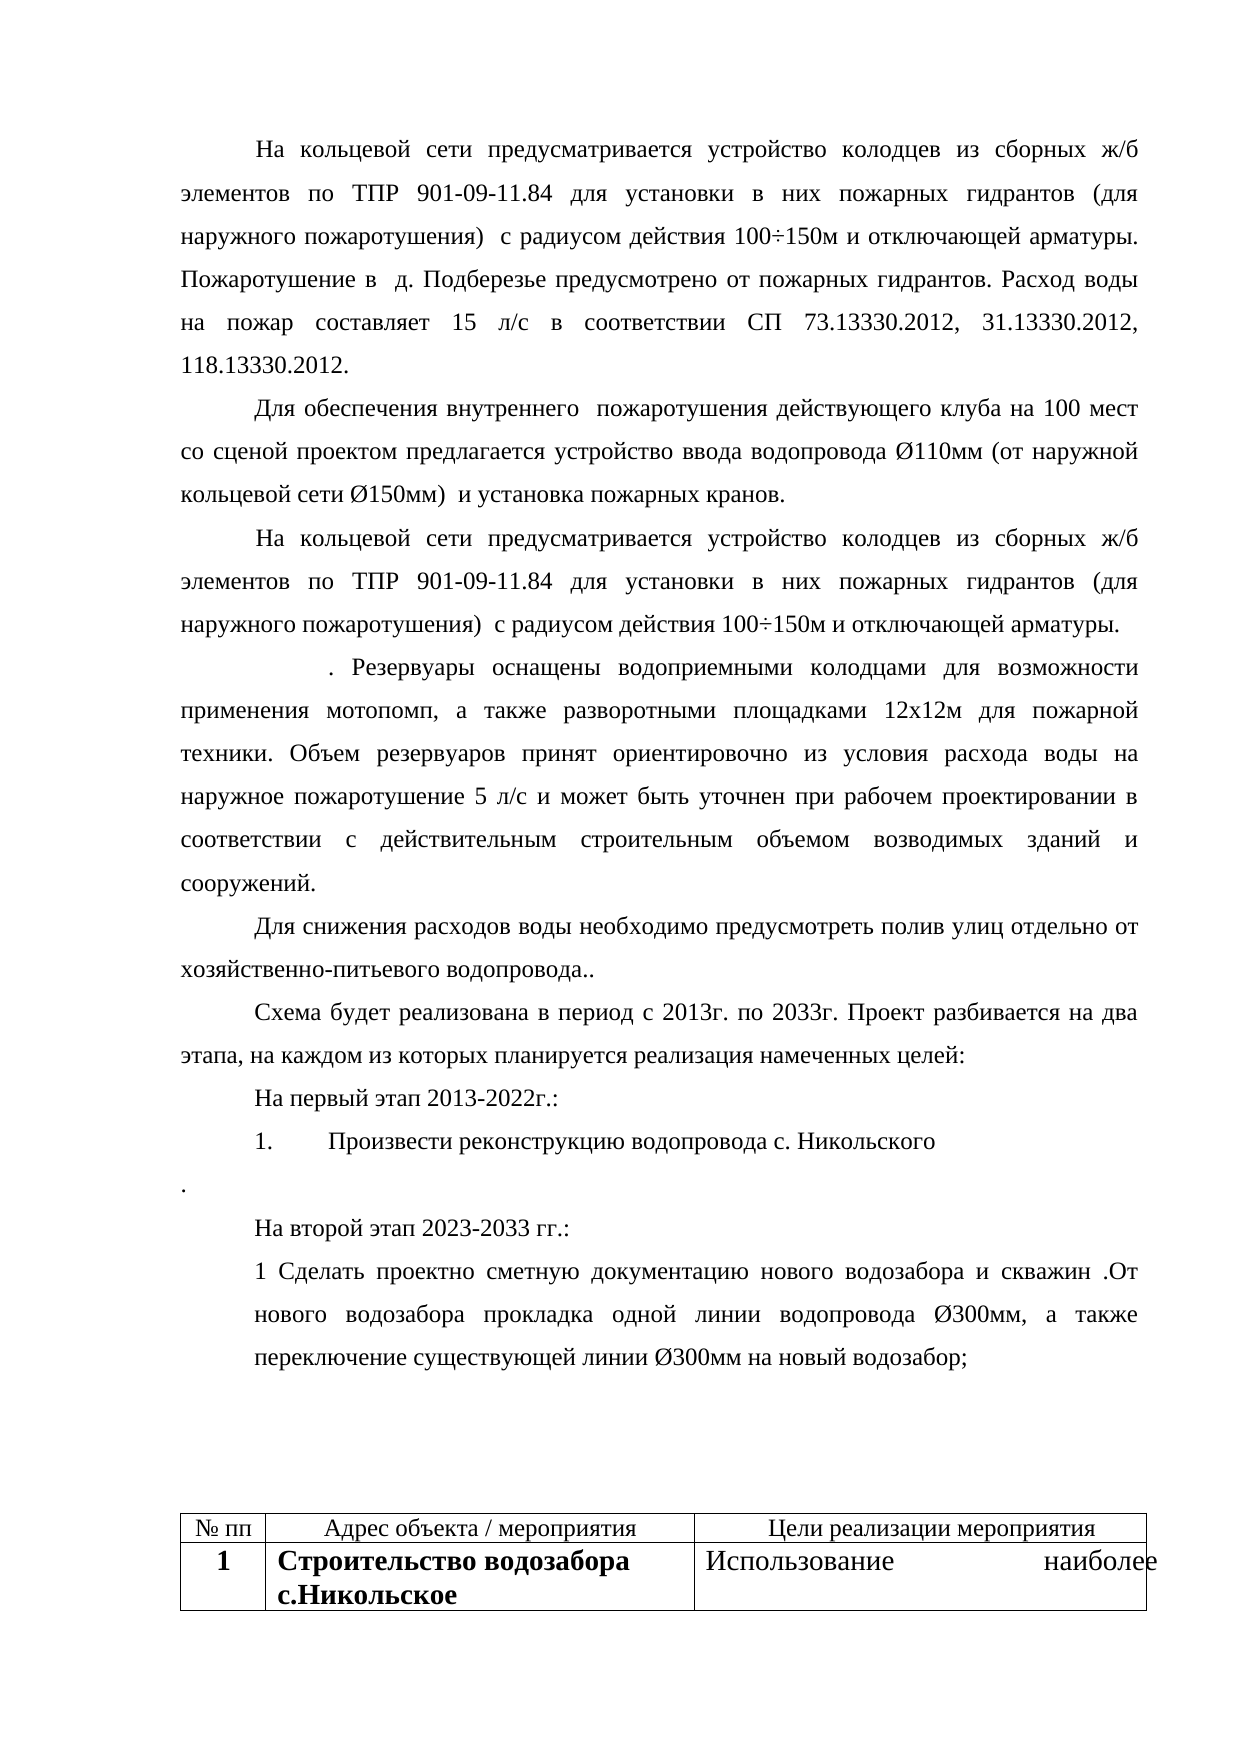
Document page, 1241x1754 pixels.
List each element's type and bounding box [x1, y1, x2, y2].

table_header [173, 133, 1147, 1613]
